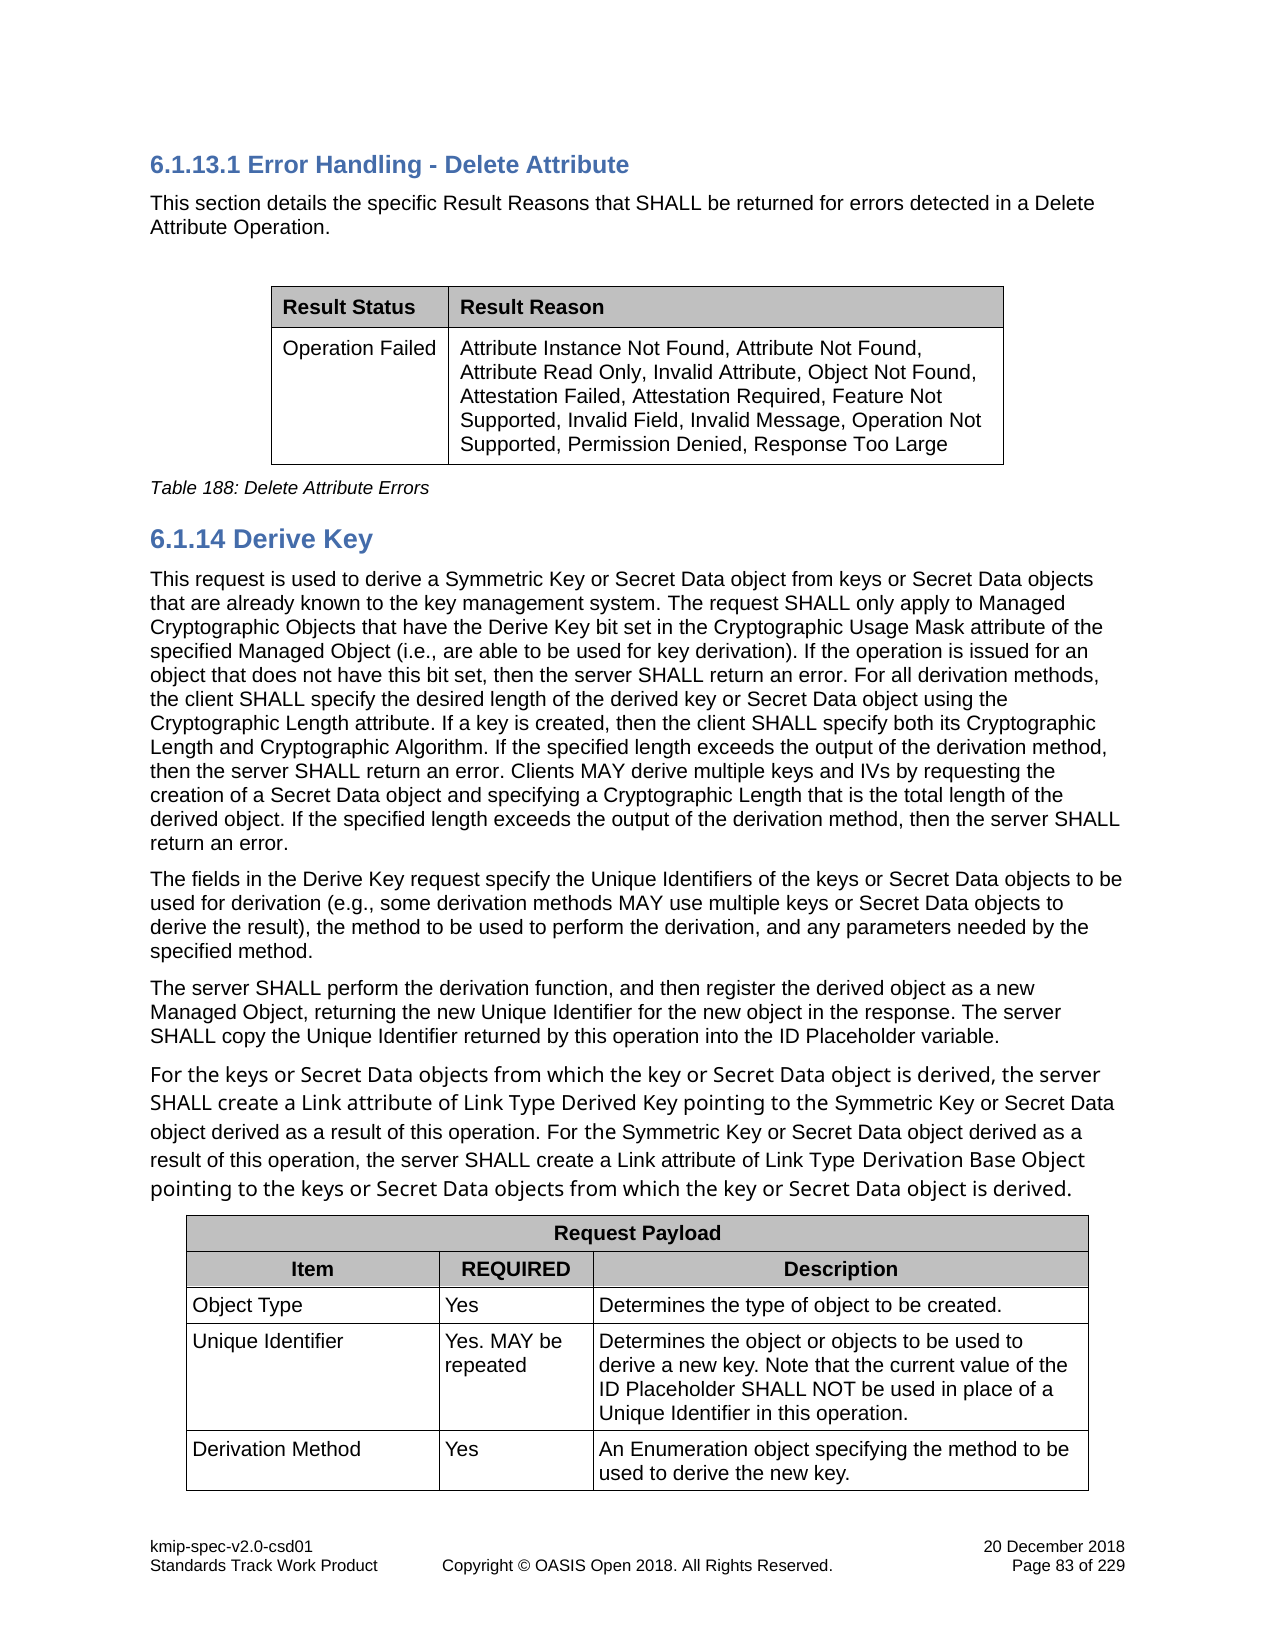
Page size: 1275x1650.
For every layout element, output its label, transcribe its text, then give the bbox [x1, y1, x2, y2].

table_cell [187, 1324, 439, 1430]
text This section details the specific Result Reasons that SHALL be returned for errors detected in a Delete Attribute Operation. [150, 191, 1125, 239]
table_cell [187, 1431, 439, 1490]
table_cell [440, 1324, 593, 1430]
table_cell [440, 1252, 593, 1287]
text For the keys or Secret Data objects from which the key or Secret Data object is derived, the server SHALL create a Link attribute of Link Type Derived Key pointing to the Symmetric Key or Secret Data object derived as a result of this operation. For the Symmetric Key or Secret Data object derived as a result of this operation, the server SHALL create a Link attribute of Link Type Derivation Base Object pointing to the keys or Secret Data objects from which the key or Secret Data object is derived. [150, 1060, 1125, 1202]
subtitle Derive Key [150, 523, 1125, 555]
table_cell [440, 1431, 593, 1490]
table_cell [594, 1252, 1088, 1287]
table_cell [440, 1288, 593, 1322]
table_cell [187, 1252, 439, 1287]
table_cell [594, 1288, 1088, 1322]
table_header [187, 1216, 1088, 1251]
text Table 188: Delete Attribute Errors [150, 477, 1125, 498]
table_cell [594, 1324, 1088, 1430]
text The fields in the Derive Key request specify the Unique Identifiers of the keys or Secret Data objects to be used for derivation (e.g., some derivation methods MAY use multiple keys or Secret Data objects to derive the result), the method to be used to perform the derivation, and any parameters needed by the specified method. [150, 867, 1125, 963]
text The server SHALL perform the derivation function, and then register the derived object as a new Managed Object, returning the new Unique Identifier for the new object in the response. The server SHALL copy the Unique Identifier returned by this operation into the ID Placeholder variable. [150, 976, 1125, 1047]
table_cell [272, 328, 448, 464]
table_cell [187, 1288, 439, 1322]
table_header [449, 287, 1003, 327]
text This request is used to derive a Symmetric Key or Secret Data object from keys or Secret Data objects that are already known to the key management system. The request SHALL only apply to Managed Cryptographic Objects that have the Derive Key bit set in the Cryptographic Usage Mask attribute of the specified Managed Object (i.e., are able to be used for key derivation). If the operation is issued for an object that does not have this bit set, then the server SHALL return an error. For all derivation methods, the client SHALL specify the desired length of the derived key or Secret Data object using the Cryptographic Length attribute. If a key is created, then the client SHALL specify both its Cryptographic Length and Cryptographic Algorithm. If the specified length exceeds the output of the derivation method, then the server SHALL return an error. Clients MAY derive multiple keys and IVs by requesting the creation of a Secret Data object and specifying a Cryptographic Length that is the total length of the derived object. If the specified length exceeds the output of the derivation method, then the server SHALL return an error. [150, 567, 1125, 855]
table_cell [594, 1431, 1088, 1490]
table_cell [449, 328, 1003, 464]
subtitle Error Handling - Delete Attribute [150, 150, 1125, 179]
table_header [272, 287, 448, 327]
